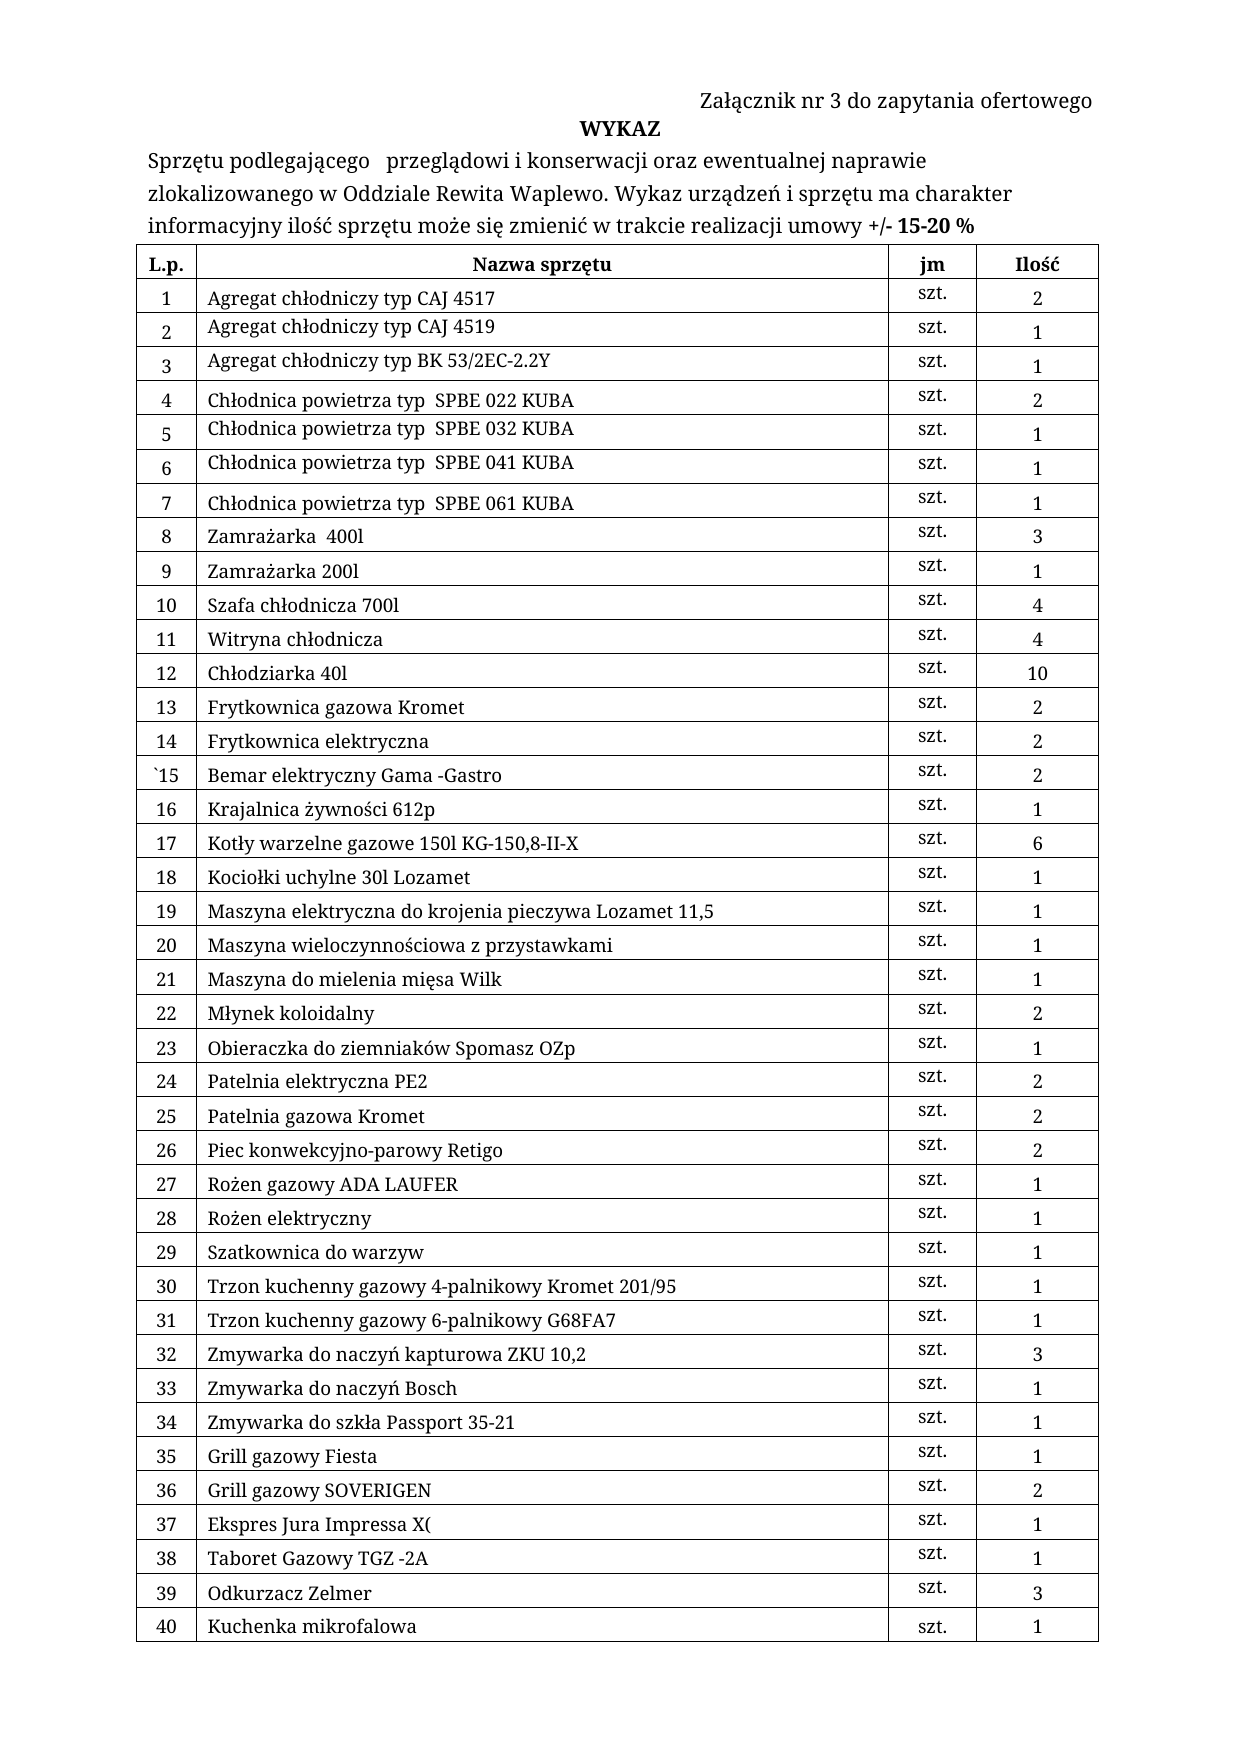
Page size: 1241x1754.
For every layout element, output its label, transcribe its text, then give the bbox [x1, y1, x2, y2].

table_cell 1 [977, 892, 1098, 925]
table_cell 1 [977, 1233, 1098, 1266]
table_cell 31 [137, 1301, 196, 1334]
table_cell 34 [137, 1403, 196, 1436]
table_cell 14 [137, 722, 196, 755]
table_cell Obieraczka do ziemniaków Spomasz OZp [197, 1029, 888, 1062]
table_cell 2 [977, 756, 1098, 789]
table_cell 10 [977, 654, 1098, 687]
table_header L.p. [137, 245, 196, 278]
table_cell szt. [889, 518, 976, 551]
table_cell Kuchenka mikrofalowa [197, 1608, 888, 1641]
table_cell szt. [889, 1029, 976, 1062]
table_cell Bemar elektryczny Gama -Gastro [197, 756, 888, 789]
table_cell 2 [977, 1471, 1098, 1504]
table_cell Frytkownica elektryczna [197, 722, 888, 755]
table_cell Kociołki uchylne 30l Lozamet [197, 858, 888, 891]
table_cell 1 [977, 552, 1098, 585]
table_cell 3 [977, 1574, 1098, 1607]
table_cell 2 [977, 1097, 1098, 1130]
table_cell 40 [137, 1608, 196, 1641]
table_cell Frytkownica gazowa Kromet [197, 688, 888, 721]
table_cell 4 [137, 381, 196, 414]
table_cell Taboret Gazowy TGZ -2A [197, 1540, 888, 1572]
table_cell szt. [889, 892, 976, 925]
table_cell 1 [977, 858, 1098, 891]
table_cell 19 [137, 892, 196, 925]
table_cell Agregat chłodniczy typ CAJ 4519 [197, 313, 888, 346]
table_cell szt. [889, 995, 976, 1027]
table_cell 2 [977, 1063, 1098, 1096]
table_cell 37 [137, 1505, 196, 1538]
table_cell 39 [137, 1574, 196, 1607]
table_cell szt. [889, 1574, 976, 1607]
table_cell 1 [977, 484, 1098, 517]
table_cell szt. [889, 1471, 976, 1504]
table_cell 35 [137, 1437, 196, 1470]
table_cell 25 [137, 1097, 196, 1130]
table_cell Patelnia gazowa Kromet [197, 1097, 888, 1130]
table_cell 30 [137, 1267, 196, 1300]
table_cell 36 [137, 1471, 196, 1504]
table_cell Chłodnica powietrza typ SPBE 032 KUBA [197, 415, 888, 448]
table_cell szt. [889, 790, 976, 823]
table_cell 2 [977, 381, 1098, 414]
table_cell 1 [977, 1267, 1098, 1300]
table_cell 2 [977, 722, 1098, 755]
table_cell szt. [889, 1233, 976, 1266]
table_cell 5 [137, 415, 196, 448]
table_cell 1 [977, 1437, 1098, 1470]
table_cell 2 [137, 313, 196, 346]
table_cell szt. [889, 756, 976, 789]
table_cell Szatkownica do warzyw [197, 1233, 888, 1266]
table_cell 32 [137, 1335, 196, 1368]
table_cell szt. [889, 450, 976, 482]
table_cell Grill gazowy Fiesta [197, 1437, 888, 1470]
table_cell 3 [977, 518, 1098, 551]
table_cell 3 [977, 1335, 1098, 1368]
table_cell 7 [137, 484, 196, 517]
table_cell Chłodnica powietrza typ SPBE 041 KUBA [197, 450, 888, 482]
table_cell szt. [889, 347, 976, 380]
table_cell Patelnia elektryczna PE2 [197, 1063, 888, 1096]
table_cell 18 [137, 858, 196, 891]
table_cell 1 [977, 1540, 1098, 1572]
table_cell szt. [889, 1301, 976, 1334]
table_cell 1 [977, 926, 1098, 959]
table_cell Agregat chłodniczy typ BK 53/2EC-2.2Y [197, 347, 888, 380]
table_cell szt. [889, 926, 976, 959]
table_cell szt. [889, 858, 976, 891]
table_cell szt. [889, 1165, 976, 1198]
table_cell szt. [889, 1063, 976, 1096]
table_cell Zmywarka do naczyń kapturowa ZKU 10,2 [197, 1335, 888, 1368]
table_cell szt. [889, 1505, 976, 1538]
table_cell 12 [137, 654, 196, 687]
table_cell 1 [977, 450, 1098, 482]
table_cell Grill gazowy SOVERIGEN [197, 1471, 888, 1504]
table_cell 1 [977, 347, 1098, 380]
table_cell szt. [889, 484, 976, 517]
table_cell szt. [889, 415, 976, 448]
table_cell Krajalnica żywności 612p [197, 790, 888, 823]
table_cell szt. [889, 1403, 976, 1436]
table_cell 1 [977, 313, 1098, 346]
table_cell 9 [137, 552, 196, 585]
table_cell 16 [137, 790, 196, 823]
table_cell 1 [977, 1369, 1098, 1402]
table_cell szt. [889, 824, 976, 857]
table_cell 4 [977, 586, 1098, 619]
table_cell Maszyna do mielenia mięsa Wilk [197, 960, 888, 993]
table_cell szt. [889, 1540, 976, 1572]
table_cell 1 [977, 960, 1098, 993]
table_cell 1 [977, 1029, 1098, 1062]
table_cell Witryna chłodnicza [197, 620, 888, 653]
table_cell 2 [977, 279, 1098, 312]
table_cell 1 [137, 279, 196, 312]
table_cell 4 [977, 620, 1098, 653]
table_cell Piec konwekcyjno-parowy Retigo [197, 1131, 888, 1164]
table_cell 23 [137, 1029, 196, 1062]
table_cell 2 [977, 995, 1098, 1027]
table_cell Chłodnica powietrza typ SPBE 061 KUBA [197, 484, 888, 517]
table_cell 38 [137, 1540, 196, 1572]
table_cell 6 [977, 824, 1098, 857]
table_cell 1 [977, 790, 1098, 823]
text Załącznik nr 3 do zapytania ofertowego [148, 89, 1092, 114]
table_cell 6 [137, 450, 196, 482]
table_cell Zamrażarka 400l [197, 518, 888, 551]
table_cell 27 [137, 1165, 196, 1198]
table_cell Trzon kuchenny gazowy 4-palnikowy Kromet 201/95 [197, 1267, 888, 1300]
table_cell 1 [977, 1165, 1098, 1198]
table_cell 13 [137, 688, 196, 721]
table_cell szt. [889, 1437, 976, 1470]
table_cell 2 [977, 688, 1098, 721]
table_cell Rożen elektryczny [197, 1199, 888, 1232]
table_header jm [889, 245, 976, 278]
table_cell Chłodnica powietrza typ SPBE 022 KUBA [197, 381, 888, 414]
table_cell Odkurzacz Zelmer [197, 1574, 888, 1607]
table_cell `15 [137, 756, 196, 789]
table_cell szt. [889, 313, 976, 346]
table_cell szt. [889, 1097, 976, 1130]
table_header Nazwa sprzętu [197, 245, 888, 278]
table_cell szt. [889, 960, 976, 993]
table_cell 29 [137, 1233, 196, 1266]
table_cell szt. [889, 586, 976, 619]
table_cell 24 [137, 1063, 196, 1096]
table_cell Rożen gazowy ADA LAUFER [197, 1165, 888, 1198]
table_cell 2 [977, 1131, 1098, 1164]
table_cell szt. [889, 1608, 976, 1641]
table_cell 3 [137, 347, 196, 380]
table_cell 1 [977, 415, 1098, 448]
table_cell Agregat chłodniczy typ CAJ 4517 [197, 279, 888, 312]
table_cell 17 [137, 824, 196, 857]
table_cell szt. [889, 1369, 976, 1402]
table_cell 28 [137, 1199, 196, 1232]
table_cell Młynek koloidalny [197, 995, 888, 1027]
table_cell 33 [137, 1369, 196, 1402]
table_cell Zmywarka do naczyń Bosch [197, 1369, 888, 1402]
table_cell Ekspres Jura Impressa X( [197, 1505, 888, 1538]
table_cell 26 [137, 1131, 196, 1164]
table_cell Trzon kuchenny gazowy 6-palnikowy G68FA7 [197, 1301, 888, 1334]
table_cell Maszyna wieloczynnościowa z przystawkami [197, 926, 888, 959]
table_cell szt. [889, 1267, 976, 1300]
table_cell szt. [889, 279, 976, 312]
table_cell Maszyna elektryczna do krojenia pieczywa Lozamet 11,5 [197, 892, 888, 925]
table_cell szt. [889, 620, 976, 653]
table_cell Chłodziarka 40l [197, 654, 888, 687]
table_cell 22 [137, 995, 196, 1027]
table_cell 1 [977, 1403, 1098, 1436]
table_cell 11 [137, 620, 196, 653]
table_cell 21 [137, 960, 196, 993]
table_cell szt. [889, 654, 976, 687]
text Sprzętu podlegającego przeglądowi i konserwacji oraz ewentualnej naprawie zlokalizowanego w Oddziale Rewita Waplewo. Wykaz urządzeń i sprzętu ma charakter informacyjny ilość sprzętu może się zmienić w trakcie realizacji umowy +/- 15-20 % [148, 146, 1092, 240]
table_cell szt. [889, 688, 976, 721]
table_cell 1 [977, 1301, 1098, 1334]
table_cell 8 [137, 518, 196, 551]
table_cell 1 [977, 1199, 1098, 1232]
text WYKAZ [148, 114, 1092, 142]
table_cell 10 [137, 586, 196, 619]
table_cell 1 [977, 1608, 1098, 1641]
table_cell 20 [137, 926, 196, 959]
table_cell szt. [889, 722, 976, 755]
table_cell Zamrażarka 200l [197, 552, 888, 585]
table_cell 1 [977, 1505, 1098, 1538]
table_cell szt. [889, 552, 976, 585]
table_cell szt. [889, 1199, 976, 1232]
table_cell szt. [889, 1131, 976, 1164]
table_cell szt. [889, 1335, 976, 1368]
table_cell Zmywarka do szkła Passport 35-21 [197, 1403, 888, 1436]
table_cell Szafa chłodnicza 700l [197, 586, 888, 619]
table_cell Kotły warzelne gazowe 150l KG-150,8-II-X [197, 824, 888, 857]
table_cell szt. [889, 381, 976, 414]
table_header Ilość [977, 245, 1098, 278]
